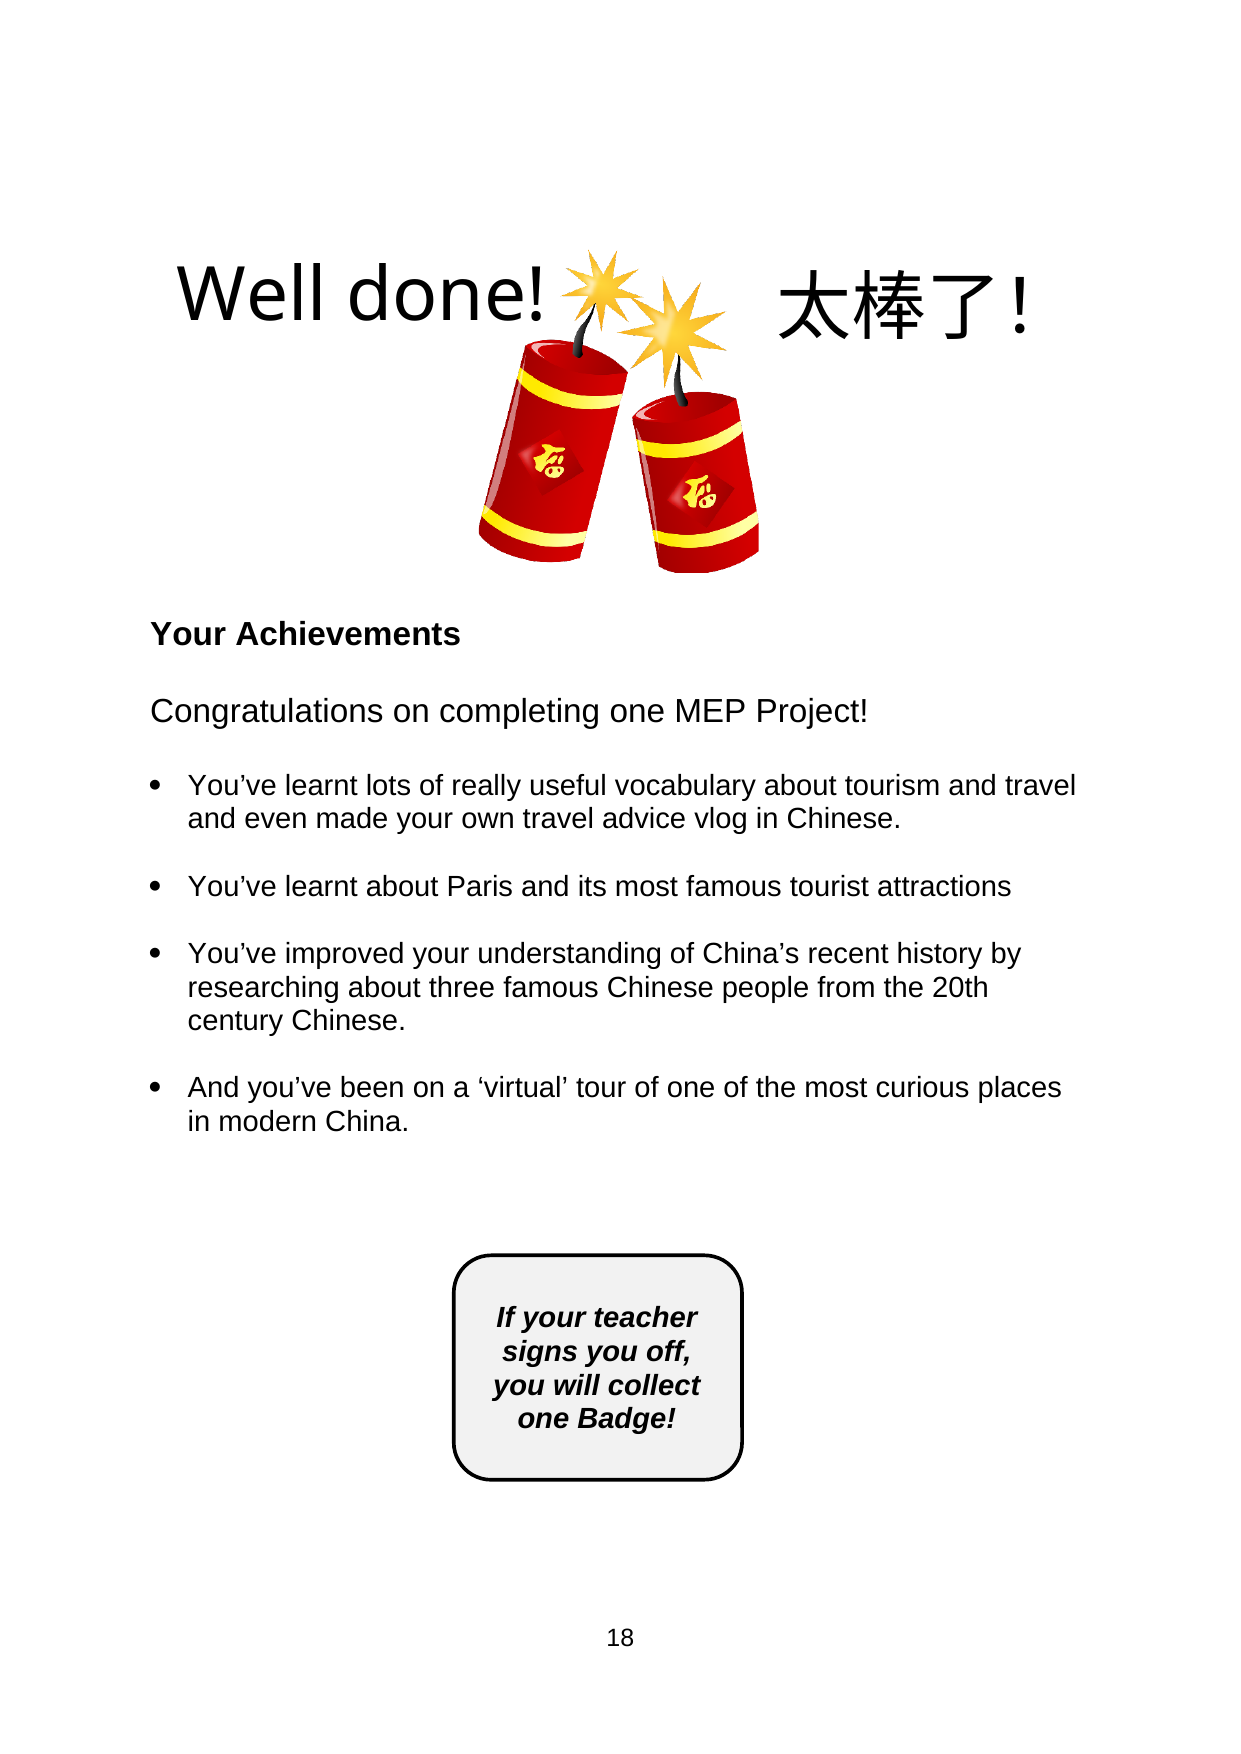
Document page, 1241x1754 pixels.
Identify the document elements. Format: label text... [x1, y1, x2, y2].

list You’ve learnt about Paris and its most famous tourist attractions [150, 869, 1090, 902]
list You’ve learnt lots of really useful vocabulary about tourism and travel and even made your own travel advice vlog in Chinese. [150, 768, 1090, 835]
list You’ve improved your understanding of China’s recent history by researching about three famous Chinese people from the 20th century Chinese. [150, 936, 1090, 1037]
picture [477, 249, 759, 571]
text Your Achievements [150, 318, 1090, 652]
list And you’ve been on a ‘virtual’ tour of one of the most curious places in modern China. [150, 1070, 1090, 1138]
text Congratulations on completing one MEP Project! [150, 691, 1090, 729]
